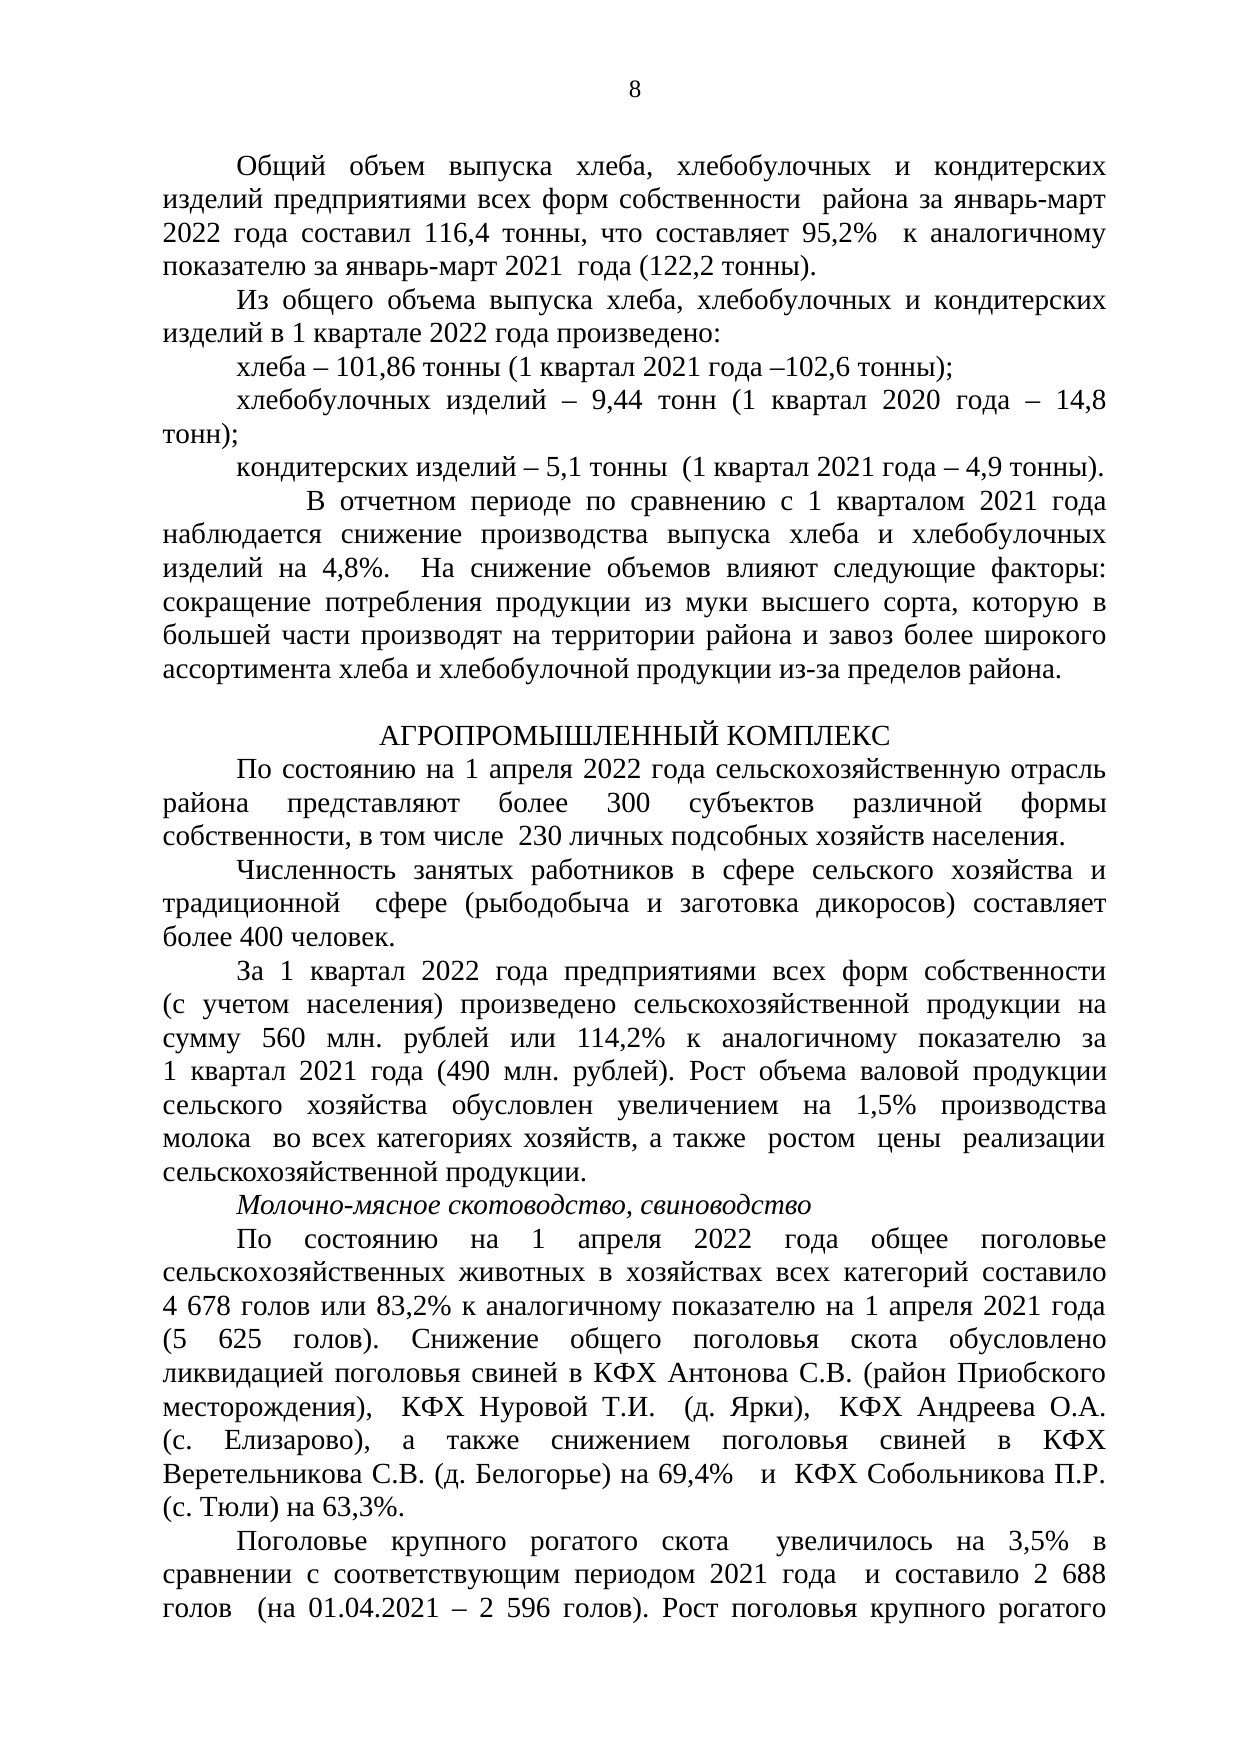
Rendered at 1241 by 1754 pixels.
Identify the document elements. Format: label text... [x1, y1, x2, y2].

text Численность занятых работников в сфере сельского хозяйства и традиционной сфере (рыбодобыча и заготовка дикоросов) составляет более 400 человек. [162, 852, 1107, 953]
text По состоянию на 1 апреля 2022 года сельскохозяйственную отрасль района представляют более 300 субъектов различной формы собственности, в том числе 230 личных подсобных хозяйств населения. [162, 751, 1107, 852]
text За 1 квартал 2022 года предприятиями всех форм собственности (с учетом населения) произведено сельскохозяйственной продукции на сумму 560 млн. рублей или 114,2% к аналогичному показателю за 1 квартал 2021 года (490 млн. рублей). Рост объема валовой продукции сельского хозяйства обусловлен увеличением на 1,5% производства молока во всех категориях хозяйств, а также ростом цены реализации сельскохозяйственной продукции. [162, 953, 1107, 1187]
text Из общего объема выпуска хлеба, хлебобулочных и кондитерских изделий в 1 квартале 2022 года произведено: [162, 282, 1107, 349]
text АГРОПРОМЫШЛЕННЫЙ КОМПЛЕКС [162, 718, 1107, 751]
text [162, 1523, 1107, 1623]
text кондитерских изделий – 5,1 тонны (1 квартал 2021 года – 4,9 тонны). [162, 449, 1107, 483]
text В отчетном периоде по сравнению с 1 кварталом 2021 года наблюдается снижение производства выпуска хлеба и хлебобулочных изделий на 4,8%. На снижение объемов влияют следующие факторы: сокращение потребления продукции из муки высшего сорта, которую в большей части производят на территории района и завоз более широкого ассортимента хлеба и хлебобулочной продукции из-за пределов района. [162, 483, 1107, 684]
text Общий объем выпуска хлеба, хлебобулочных и кондитерских изделий предприятиями всех форм собственности района за январь-март 2022 года составил 116,4 тонны, что составляет 95,2% к аналогичному показателю за январь-март 2021 года (122,2 тонны). [162, 148, 1107, 282]
text По состоянию на 1 апреля 2022 года общее поголовье сельскохозяйственных животных в хозяйствах всех категорий составило 4 678 голов или 83,2% к аналогичному показателю на 1 апреля 2021 года (5 625 голов). Снижение общего поголовья скота обусловлено ликвидацией поголовья свиней в КФХ Антонова С.В. (район Приобского месторождения), КФХ Нуровой Т.И. (д. Ярки), КФХ Андреева О.А. (с. Елизарово), а также снижением поголовья свиней в КФХ Веретельникова С.В. (д. Белогорье) на 69,4% и КФХ Собольникова П.Р. (с. Тюли) на 63,3%. [162, 1221, 1107, 1523]
text Молочно-мясное скотоводство, свиноводство [162, 1187, 1107, 1221]
text хлебобулочных изделий – 9,44 тонн (1 квартал 2020 года – 14,8 тонн); [162, 382, 1107, 449]
text хлеба – 101,86 тонны (1 квартал 2021 года –102,6 тонны); [162, 349, 1107, 382]
